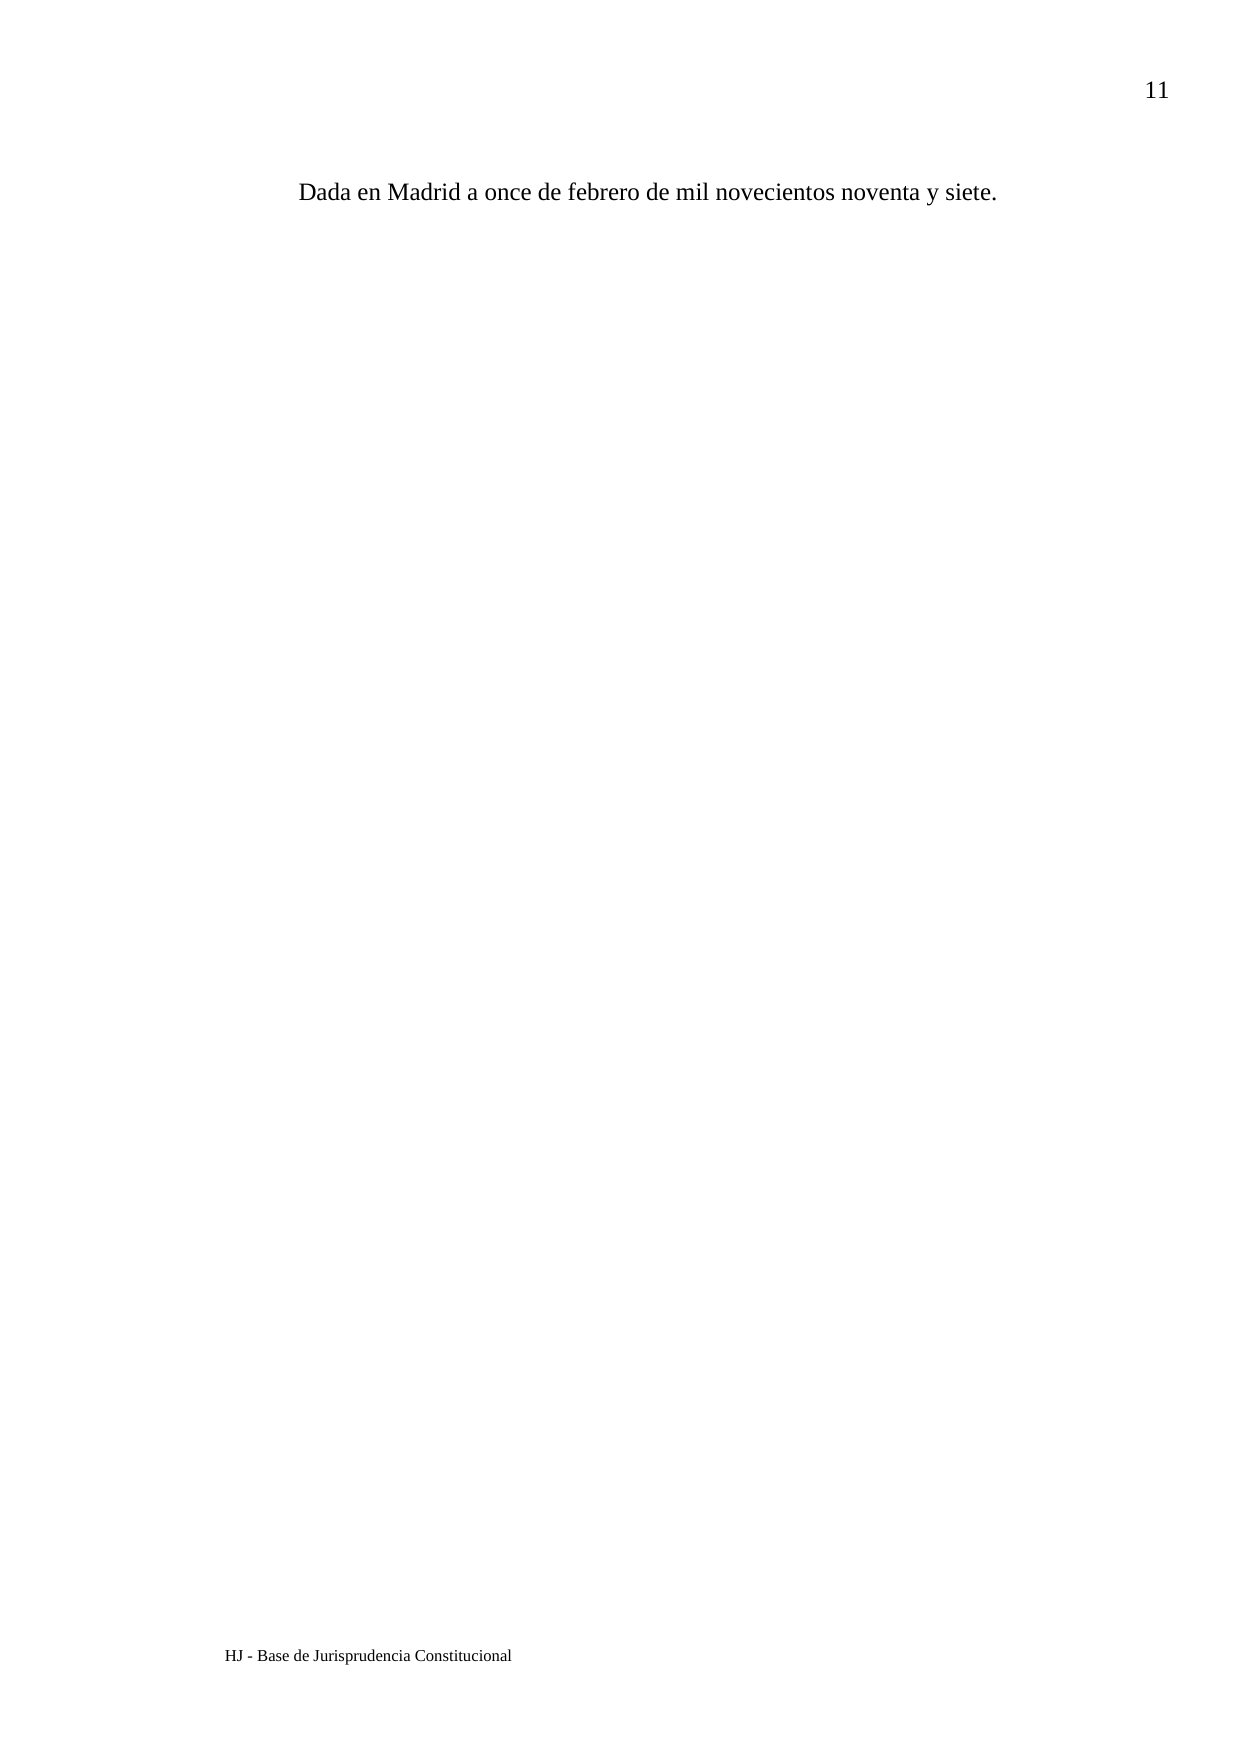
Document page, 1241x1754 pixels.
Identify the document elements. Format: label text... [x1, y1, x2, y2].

text Dada en Madrid a once de febrero de mil novecientos noventa y siete. [224, 177, 1169, 206]
